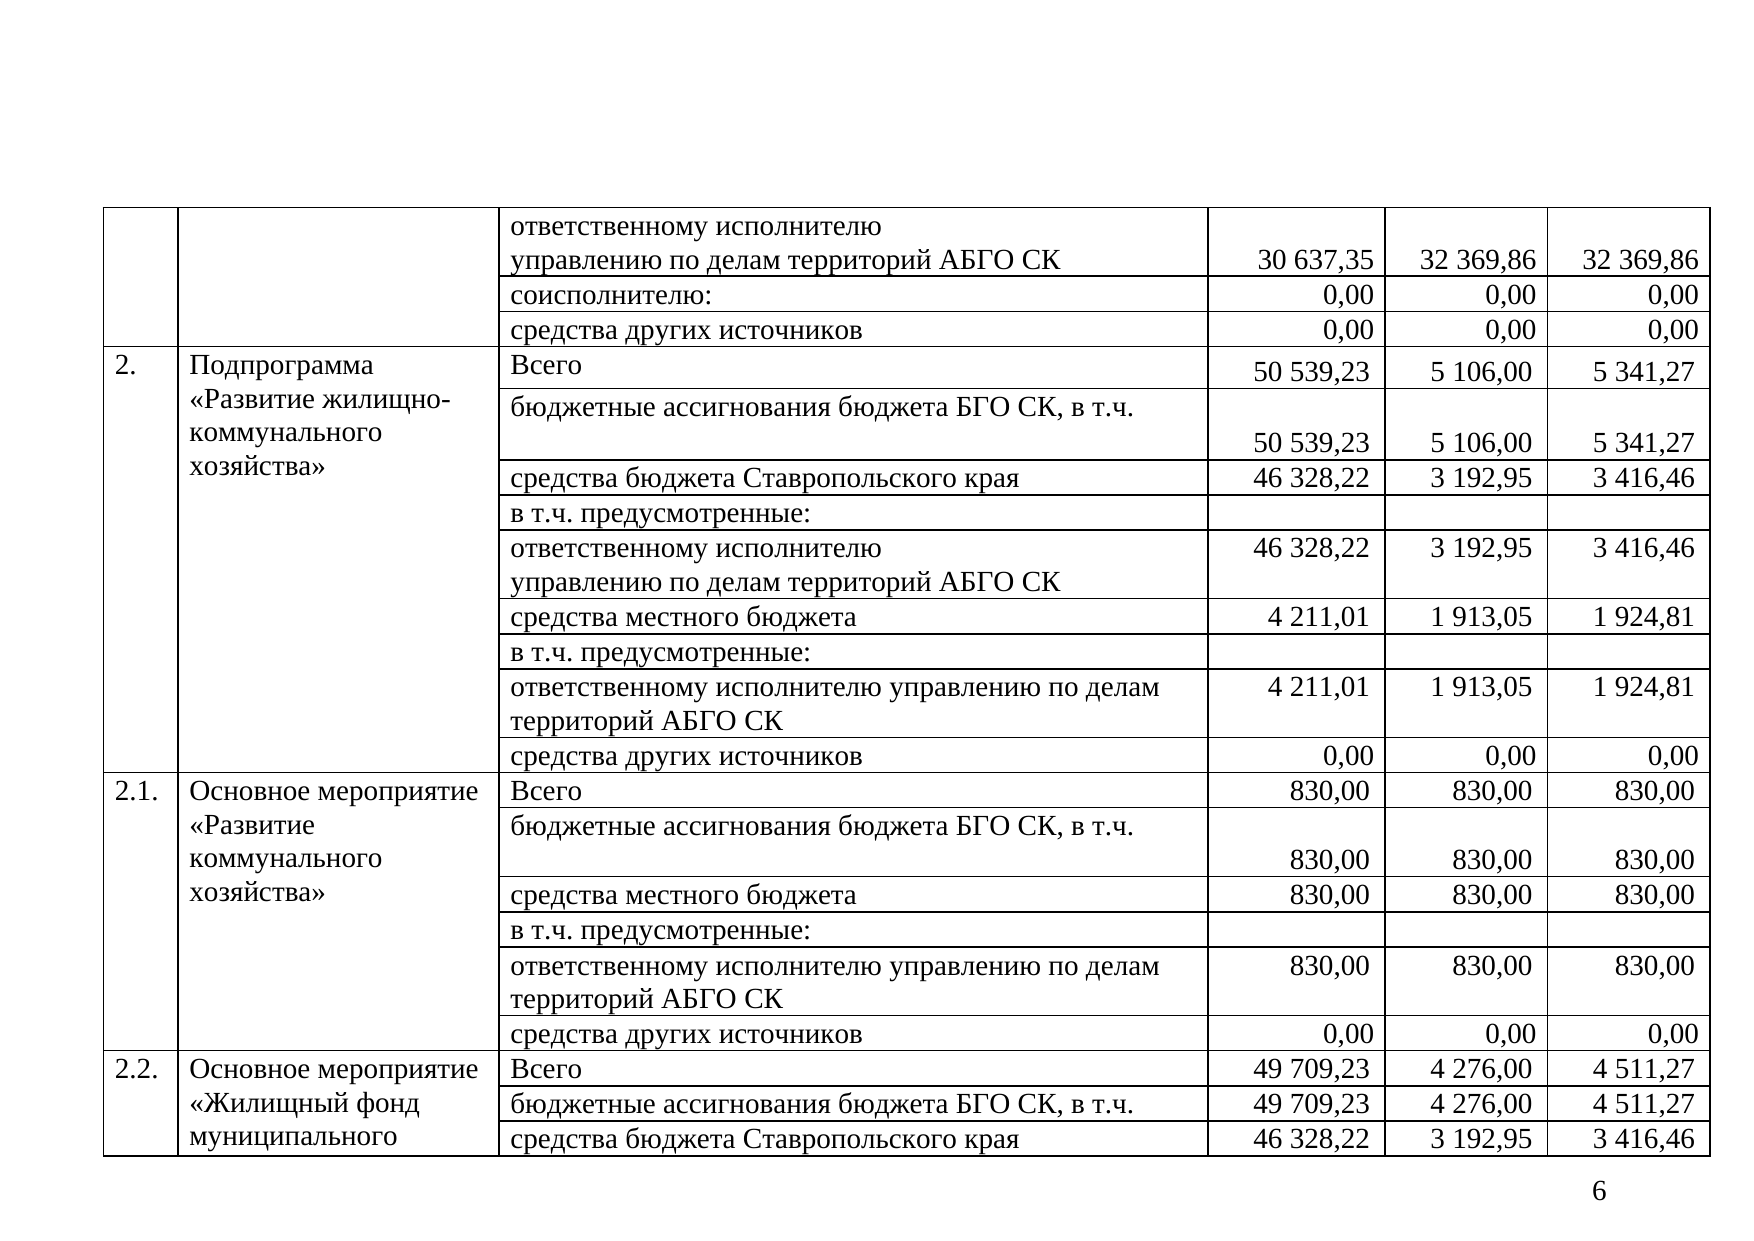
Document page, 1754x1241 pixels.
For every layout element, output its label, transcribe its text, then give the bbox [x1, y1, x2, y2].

table_cell 830,00 [1548, 808, 1709, 876]
table_cell 50 539,23 [1209, 389, 1384, 459]
table_cell 830,00 [1386, 808, 1547, 876]
table_cell 32 369,86 [1386, 208, 1547, 275]
table_cell 3 192,95 [1386, 461, 1547, 494]
table_cell 49 709,23 [1209, 1051, 1384, 1085]
table_cell в т.ч. предусмотренные: [500, 496, 1207, 529]
table_cell 830,00 [1386, 948, 1547, 1015]
table_cell 0,00 [1209, 738, 1384, 772]
table_cell 3 192,95 [1386, 531, 1547, 598]
table_cell 4 511,27 [1548, 1051, 1709, 1085]
table_cell [1548, 635, 1709, 668]
table_cell 5 341,27 [1548, 389, 1709, 459]
table_cell в т.ч. предусмотренные: [500, 913, 1207, 946]
table_cell 830,00 [1209, 877, 1384, 911]
table_cell 0,00 [1386, 738, 1547, 772]
table_cell 830,00 [1548, 948, 1709, 1015]
table_cell 0,00 [1386, 277, 1547, 311]
table_cell бюджетные ассигнования бюджета БГО СК, в т.ч. [500, 1087, 1207, 1120]
table_cell 2.1. [104, 773, 177, 1050]
table_cell средства бюджета Ставропольского края [500, 461, 1207, 494]
table_cell 4 511,27 [1548, 1087, 1709, 1120]
table_cell Всего [500, 347, 1207, 388]
table_cell 830,00 [1386, 773, 1547, 807]
table_cell средства местного бюджета [500, 877, 1207, 911]
table_cell в т.ч. предусмотренные: [500, 635, 1207, 668]
table_cell 0,00 [1548, 1016, 1709, 1050]
table_cell 3 192,95 [1386, 1122, 1547, 1155]
table_cell 0,00 [1386, 1016, 1547, 1050]
table_cell 1 924,81 [1548, 599, 1709, 633]
table_cell 0,00 [1548, 312, 1709, 346]
table_cell Подпрограмма «Развитие жилищно-коммунального хозяйства» [179, 347, 498, 772]
table_cell 4 276,00 [1386, 1087, 1547, 1120]
table_cell 830,00 [1209, 948, 1384, 1015]
table_cell 3 416,46 [1548, 461, 1709, 494]
table_cell 4 211,01 [1209, 599, 1384, 633]
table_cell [500, 208, 1207, 275]
table_cell 5 106,00 [1386, 347, 1547, 388]
table_cell 5 106,00 [1386, 389, 1547, 459]
table_cell Основное мероприятие «Развитие коммунального хозяйства» [179, 773, 498, 1050]
table_cell [1209, 496, 1384, 529]
table_cell 0,00 [1209, 277, 1384, 311]
table_cell 32 369,86 [1548, 208, 1709, 275]
table_cell ответственному исполнителю управлению по делам территорий АБГО СК [500, 531, 1207, 598]
table_cell 830,00 [1548, 773, 1709, 807]
table_cell Всего [500, 773, 1207, 807]
table_cell 30 637,35 [1209, 208, 1384, 275]
table_cell [1548, 913, 1709, 946]
table_cell 4 211,01 [1209, 670, 1384, 737]
table_cell 830,00 [1209, 773, 1384, 807]
table_cell 2. [104, 347, 177, 772]
table_cell [1209, 635, 1384, 668]
table_cell средства других источников [500, 738, 1207, 772]
table_cell [1386, 635, 1547, 668]
table_cell [1386, 913, 1547, 946]
table_cell 830,00 [1386, 877, 1547, 911]
table_cell 0,00 [1209, 1016, 1384, 1050]
table_cell средства других источников [500, 1016, 1207, 1050]
table_cell 46 328,22 [1209, 1122, 1384, 1155]
table_cell 46 328,22 [1209, 461, 1384, 494]
table_cell бюджетные ассигнования бюджета БГО СК, в т.ч. [500, 389, 1207, 459]
table_cell 830,00 [1548, 877, 1709, 911]
table_cell 5 341,27 [1548, 347, 1709, 388]
table_cell соисполнителю: [500, 277, 1207, 311]
table_cell 830,00 [1209, 808, 1384, 876]
table_cell 3 416,46 [1548, 1122, 1709, 1155]
table_cell 0,00 [1548, 277, 1709, 311]
table_cell 46 328,22 [1209, 531, 1384, 598]
table_cell 2.2. [104, 1051, 177, 1155]
table_cell средства других источников [500, 312, 1207, 346]
table_cell ответственному исполнителю управлению по делам территорий АБГО СК [500, 670, 1207, 737]
table_cell 1 913,05 [1386, 599, 1547, 633]
table_cell 1 913,05 [1386, 670, 1547, 737]
table_cell 1 924,81 [1548, 670, 1709, 737]
table_cell 50 539,23 [1209, 347, 1384, 388]
table_cell [1386, 496, 1547, 529]
table_cell Основное мероприятие «Жилищный фонд муниципального образования» [179, 1051, 498, 1155]
table_cell средства бюджета Ставропольского края [500, 1122, 1207, 1155]
table_cell 3 416,46 [1548, 531, 1709, 598]
table_cell 0,00 [1209, 312, 1384, 346]
table_cell [1209, 913, 1384, 946]
table_cell [1548, 496, 1709, 529]
table_cell 49 709,23 [1209, 1087, 1384, 1120]
table_cell 4 276,00 [1386, 1051, 1547, 1085]
table_cell Всего [500, 1051, 1207, 1085]
table_cell 0,00 [1548, 738, 1709, 772]
table_cell ответственному исполнителю управлению по делам территорий АБГО СК [500, 948, 1207, 1015]
table_cell бюджетные ассигнования бюджета БГО СК, в т.ч. [500, 808, 1207, 876]
table_cell средства местного бюджета [500, 599, 1207, 633]
table_cell 0,00 [1386, 312, 1547, 346]
